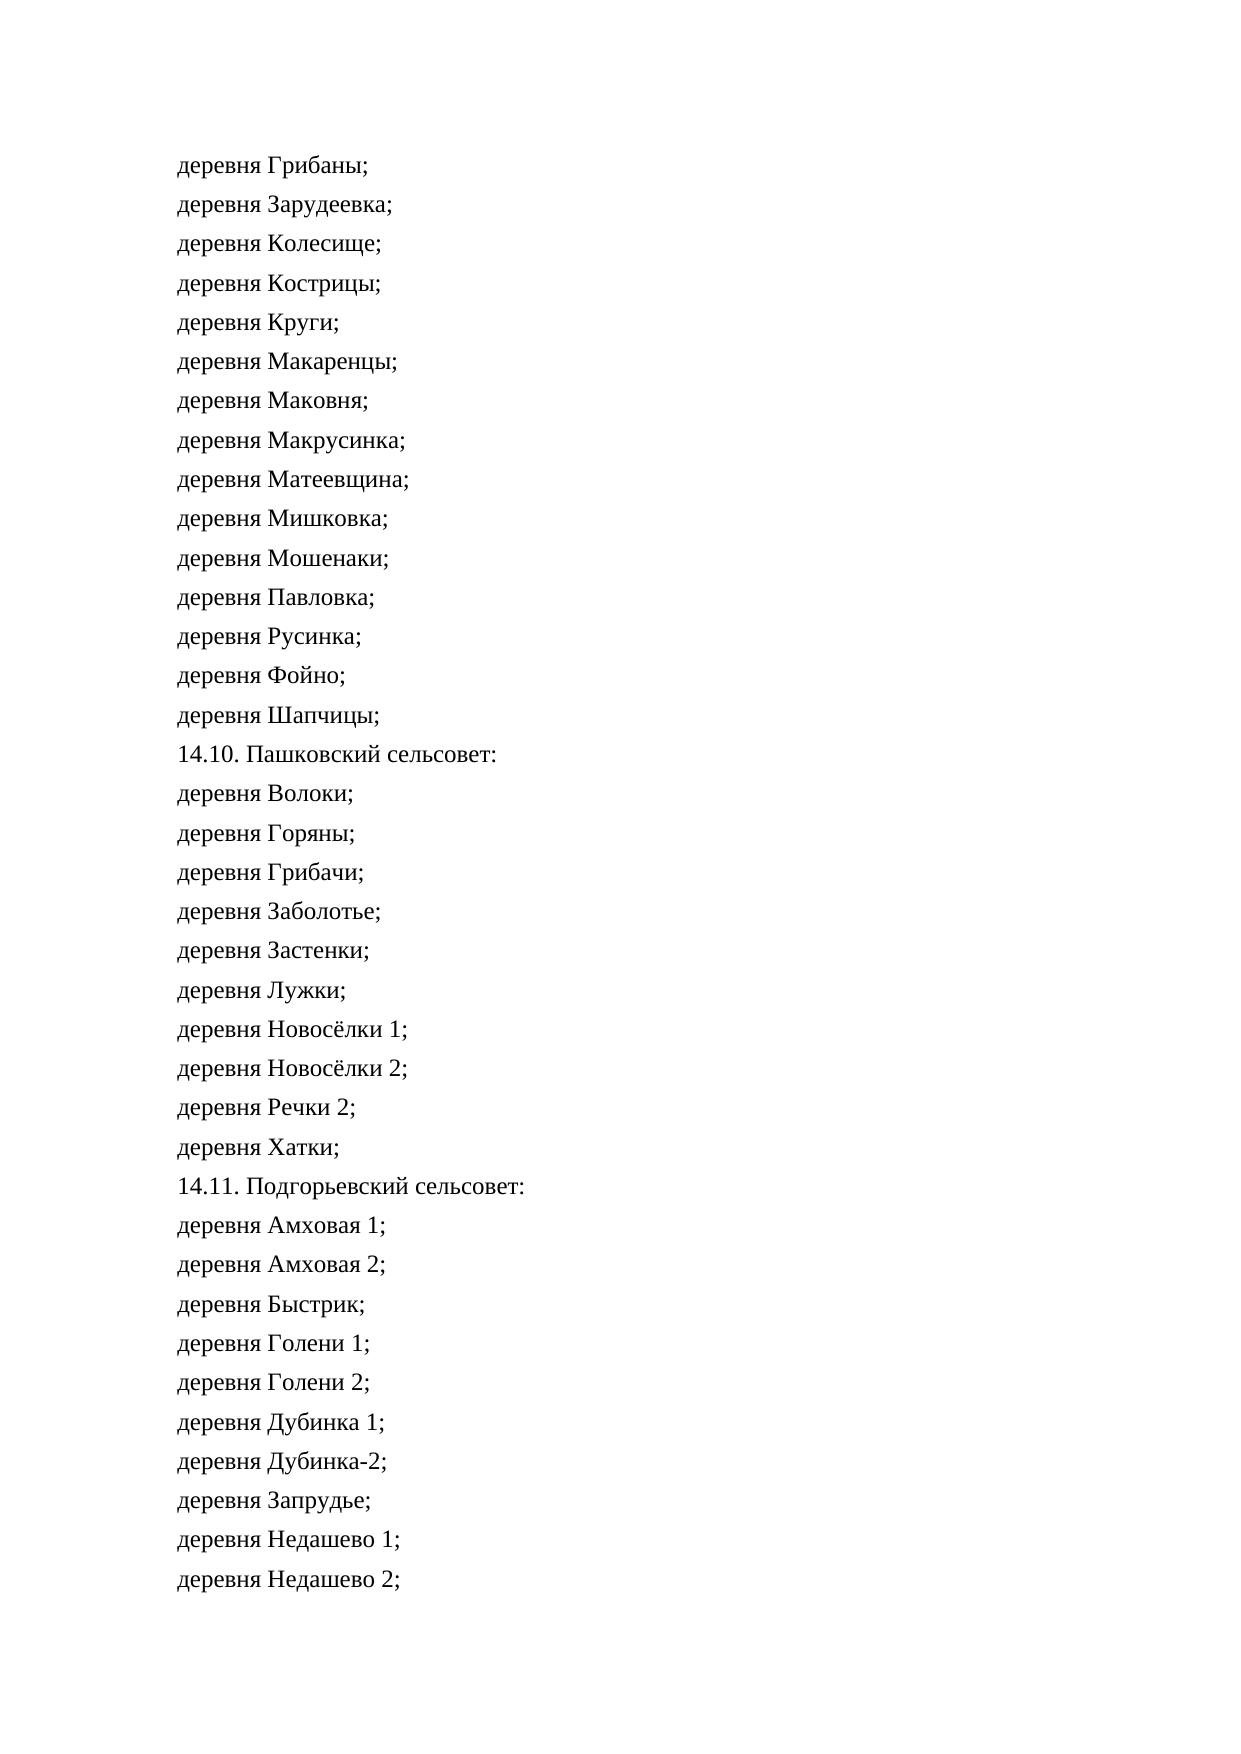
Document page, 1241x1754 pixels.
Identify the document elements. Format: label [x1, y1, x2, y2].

table_cell [176, 150, 1180, 1603]
